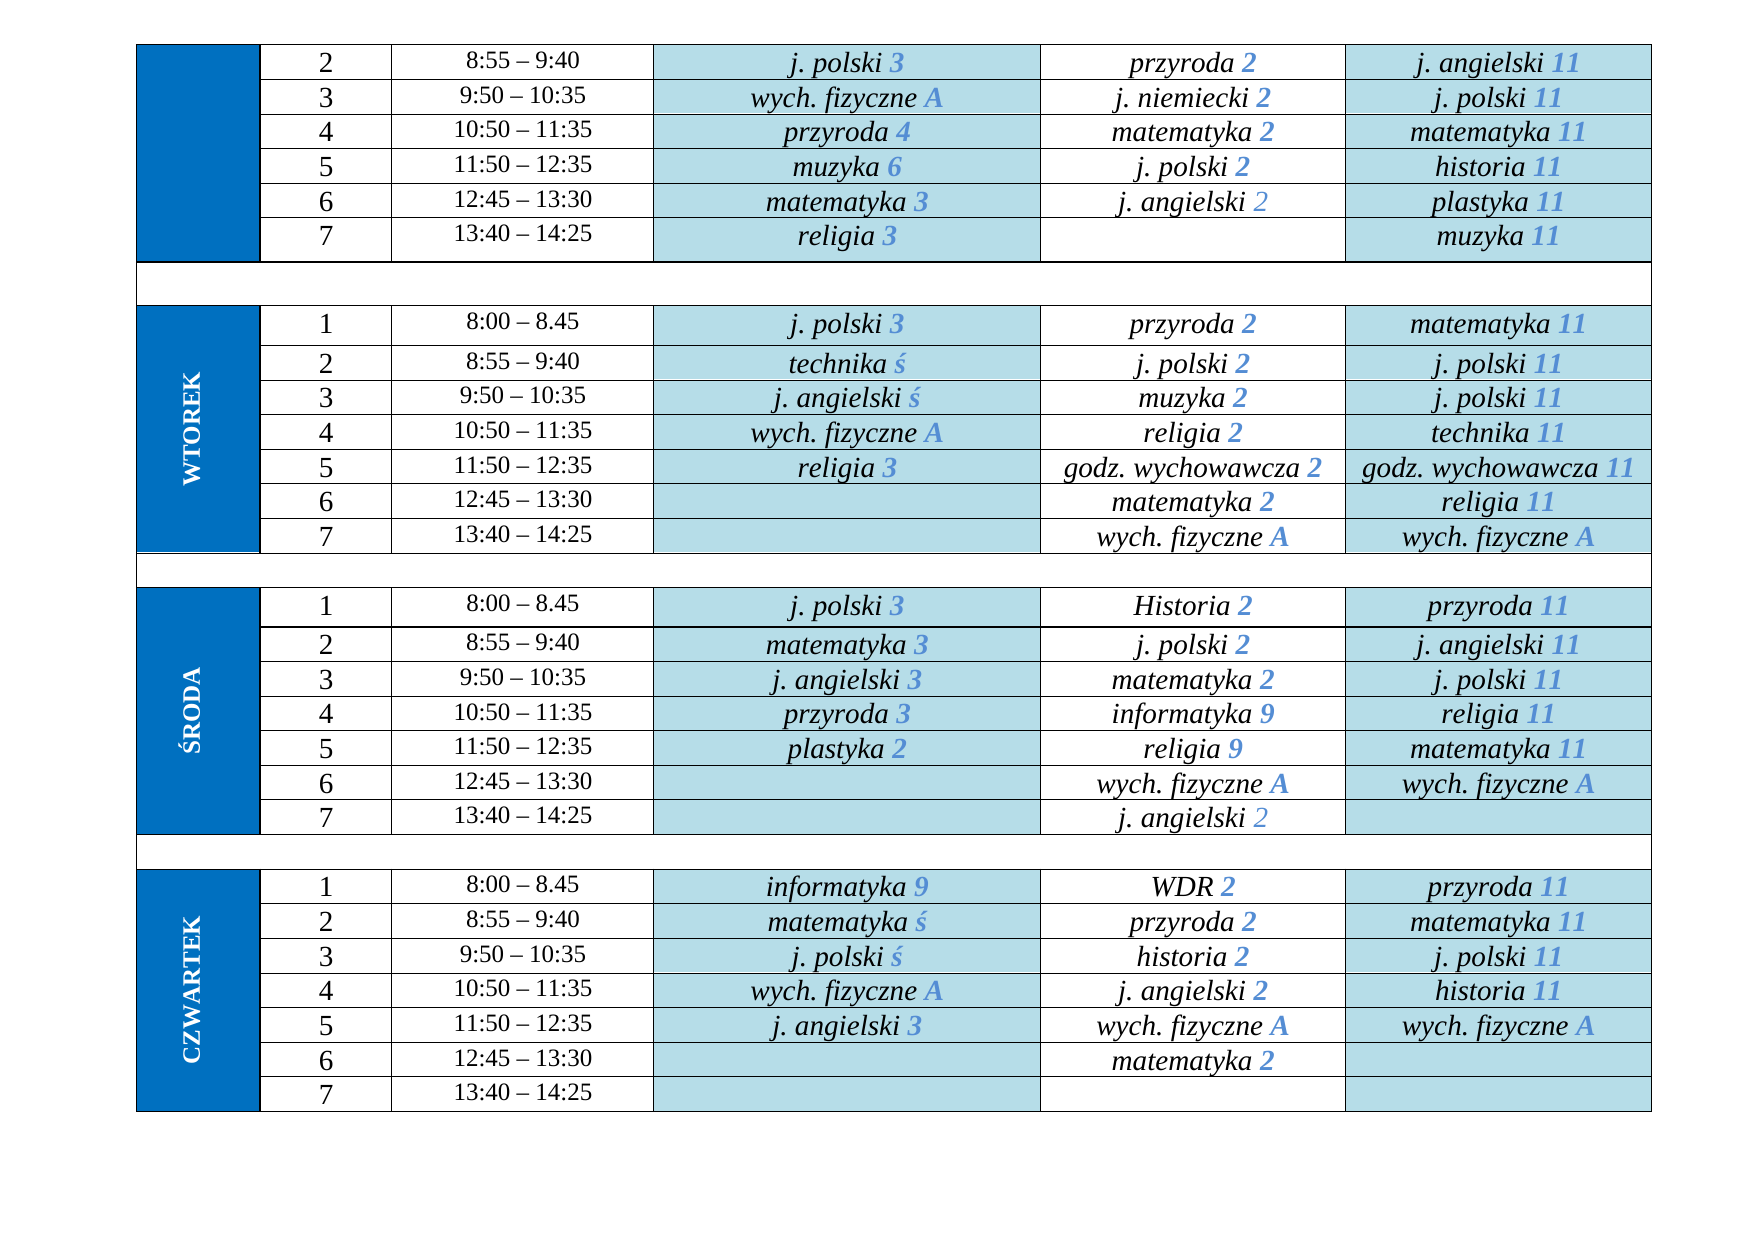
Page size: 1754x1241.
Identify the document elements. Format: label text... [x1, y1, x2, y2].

table_cell 8:55 – 9:40 [392, 904, 653, 938]
table_cell wych. fizyczne A [654, 415, 1040, 449]
table_cell matematyka ś [654, 904, 1040, 938]
table_cell wych. fizyczne A [1346, 1008, 1651, 1042]
table_cell 2 [261, 628, 391, 661]
table_cell 12:45 – 13:30 [392, 766, 653, 799]
table_cell przyroda 4 [654, 115, 1040, 148]
table_cell Historia 2 [1041, 588, 1345, 626]
table_cell informatyka 9 [654, 870, 1040, 903]
table_cell j. angielski 11 [1346, 45, 1651, 79]
table_cell 5 [261, 731, 391, 765]
table_cell 1 [261, 306, 391, 345]
table_cell religia 3 [654, 450, 1040, 483]
table_cell 13:40 – 14:25 [392, 519, 653, 552]
table_cell 10:50 – 11:35 [392, 115, 653, 148]
table_cell j. polski 11 [1346, 80, 1651, 113]
table_cell godz. wychowawcza 11 [1346, 450, 1651, 483]
table_cell 7 [261, 800, 391, 834]
table_cell [654, 484, 1040, 518]
table_cell j. polski 2 [1041, 149, 1345, 183]
table_cell [654, 1043, 1040, 1076]
table_cell j. polski 3 [654, 588, 1040, 626]
table_cell 13:40 – 14:25 [392, 218, 653, 261]
table_cell 9:50 – 10:35 [392, 80, 653, 113]
table_cell przyroda 11 [1346, 588, 1651, 626]
table_cell plastyka 2 [654, 731, 1040, 765]
table_cell historia 11 [1346, 974, 1651, 1007]
table_cell 8:00 – 8.45 [392, 870, 653, 903]
table_cell wych. fizyczne A [1041, 1008, 1345, 1042]
table_cell 8:55 – 9:40 [392, 45, 653, 79]
table_cell muzyka 2 [1041, 381, 1345, 414]
table_cell matematyka 11 [1346, 115, 1651, 148]
table_cell plastyka 11 [1346, 184, 1651, 217]
table_cell 8:55 – 9:40 [392, 346, 653, 379]
table_cell matematyka 11 [1346, 731, 1651, 765]
table_cell 2 [261, 346, 391, 379]
table_cell wych. fizyczne A [1041, 766, 1345, 799]
table_cell przyroda 2 [1041, 306, 1345, 345]
table_cell technika 11 [1346, 415, 1651, 449]
table_cell [1041, 1077, 1345, 1111]
table_cell przyroda 3 [654, 697, 1040, 730]
table_cell matematyka 3 [654, 628, 1040, 661]
table_cell j. polski ś [654, 939, 1040, 972]
table_cell j. polski 11 [1346, 346, 1651, 379]
table_cell 1 [261, 870, 391, 903]
table_cell informatyka 9 [1041, 697, 1345, 730]
table_cell religia 11 [1346, 697, 1651, 730]
table_cell technika ś [654, 346, 1040, 379]
table_cell religia 3 [654, 218, 1040, 261]
table_cell 2 [261, 45, 391, 79]
table_cell 2 [261, 904, 391, 938]
table_cell 11:50 – 12:35 [392, 450, 653, 483]
table_cell [1346, 800, 1651, 834]
table_cell j. angielski 11 [1346, 628, 1651, 661]
table_cell j. angielski 3 [654, 1008, 1040, 1042]
table_cell 1 [261, 588, 391, 626]
table_cell historia 2 [1041, 939, 1345, 972]
table_cell matematyka 2 [1041, 662, 1345, 696]
table_cell 6 [261, 1043, 391, 1076]
table_cell j. polski 3 [654, 45, 1040, 79]
table_cell 10:50 – 11:35 [392, 415, 653, 449]
table_cell [1346, 1043, 1651, 1076]
table_cell 12:45 – 13:30 [392, 1043, 653, 1076]
table_cell religia 9 [1041, 731, 1345, 765]
table_cell matematyka 11 [1346, 904, 1651, 938]
table_cell j. niemiecki 2 [1041, 80, 1345, 113]
table_cell 12:45 – 13:30 [392, 184, 653, 217]
table_cell j. polski 11 [1346, 939, 1651, 972]
table_cell 4 [261, 415, 391, 449]
table_cell matematyka 11 [1346, 306, 1651, 345]
table_cell 3 [261, 662, 391, 696]
table_cell 12:45 – 13:30 [392, 484, 653, 518]
table_cell j. angielski 2 [1041, 800, 1345, 834]
table_cell 9:50 – 10:35 [392, 662, 653, 696]
table_cell [654, 766, 1040, 799]
table_cell 6 [261, 184, 391, 217]
table_cell 8:00 – 8.45 [392, 588, 653, 626]
table_cell j. polski 2 [1041, 628, 1345, 661]
table_cell 7 [261, 519, 391, 552]
table_cell matematyka 2 [1041, 115, 1345, 148]
table_cell [1041, 218, 1345, 261]
table_cell j. angielski ś [654, 381, 1040, 414]
table_cell 3 [261, 939, 391, 972]
table_cell j. polski 2 [1041, 346, 1345, 379]
table_cell j. polski 11 [1346, 662, 1651, 696]
table_cell wych. fizyczne A [1041, 519, 1345, 552]
table_cell historia 11 [1346, 149, 1651, 183]
table_cell muzyka 11 [1346, 218, 1651, 261]
table_cell [137, 835, 1651, 868]
table_cell j. polski 11 [1346, 381, 1651, 414]
table_cell [654, 519, 1040, 552]
table_cell [137, 263, 1651, 305]
table_cell j. polski 3 [654, 306, 1040, 345]
table_cell [137, 554, 1651, 587]
table_cell 6 [261, 766, 391, 799]
table_cell przyroda 2 [1041, 45, 1345, 79]
table_cell 3 [261, 80, 391, 113]
table_cell matematyka 2 [1041, 484, 1345, 518]
table_cell 5 [261, 1008, 391, 1042]
table_cell 7 [261, 1077, 391, 1111]
table_cell j. angielski 2 [1041, 974, 1345, 1007]
table_cell WTOREK [137, 306, 259, 552]
table_cell wych. fizyczne A [1346, 519, 1651, 552]
table_cell 10:50 – 11:35 [392, 697, 653, 730]
table_cell 13:40 – 14:25 [392, 800, 653, 834]
table_cell 3 [261, 381, 391, 414]
table_cell 7 [261, 218, 391, 261]
table_cell religia 11 [1346, 484, 1651, 518]
table_cell przyroda 11 [1346, 870, 1651, 903]
table_cell muzyka 6 [654, 149, 1040, 183]
table_cell CZWARTEK [137, 870, 259, 1111]
table_cell 9:50 – 10:35 [392, 381, 653, 414]
table_cell wych. fizyczne A [654, 80, 1040, 113]
table_cell 5 [261, 450, 391, 483]
table_cell przyroda 2 [1041, 904, 1345, 938]
table_cell 13:40 – 14:25 [392, 1077, 653, 1111]
table_cell wych. fizyczne A [1346, 766, 1651, 799]
table_cell 4 [261, 697, 391, 730]
table_cell matematyka 2 [1041, 1043, 1345, 1076]
table_cell matematyka 3 [654, 184, 1040, 217]
table_cell 10:50 – 11:35 [392, 974, 653, 1007]
table_cell religia 2 [1041, 415, 1345, 449]
table_cell WDR 2 [1041, 870, 1345, 903]
table_cell 11:50 – 12:35 [392, 1008, 653, 1042]
table_cell 11:50 – 12:35 [392, 731, 653, 765]
table_cell ŚRODA [137, 588, 259, 834]
table_cell 8:55 – 9:40 [392, 628, 653, 661]
table_cell 4 [261, 974, 391, 1007]
table_cell 9:50 – 10:35 [392, 939, 653, 972]
table_cell wych. fizyczne A [654, 974, 1040, 1007]
table_cell [654, 800, 1040, 834]
table_cell 8:00 – 8.45 [392, 306, 653, 345]
table_cell godz. wychowawcza 2 [1041, 450, 1345, 483]
table_cell j. angielski 2 [1041, 184, 1345, 217]
table_cell j. angielski 3 [654, 662, 1040, 696]
table_cell 5 [261, 149, 391, 183]
table_cell 11:50 – 12:35 [392, 149, 653, 183]
table_cell [1346, 1077, 1651, 1111]
table_cell 4 [261, 115, 391, 148]
table_cell [654, 1077, 1040, 1111]
table_cell 6 [261, 484, 391, 518]
